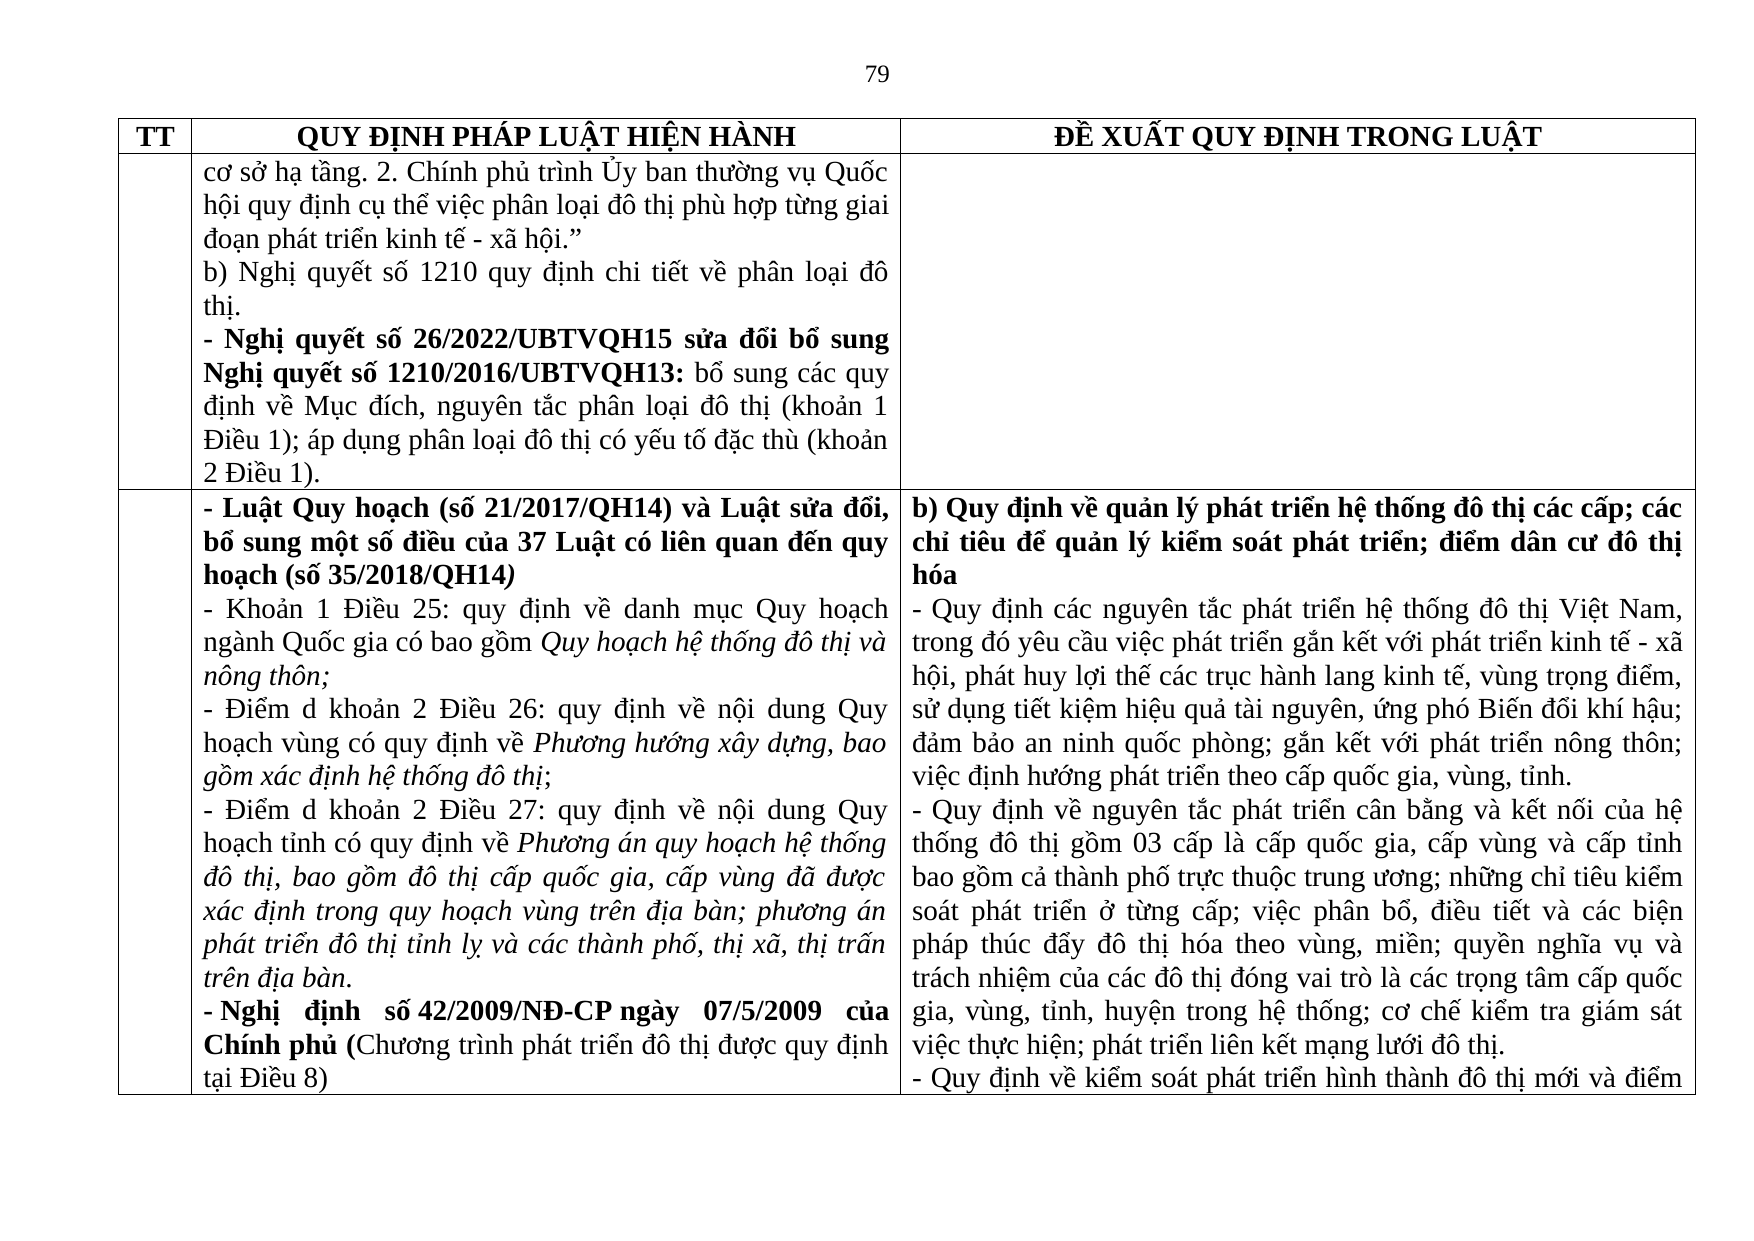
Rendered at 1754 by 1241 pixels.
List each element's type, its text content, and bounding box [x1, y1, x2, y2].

table_cell [119, 490, 191, 1094]
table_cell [901, 490, 1695, 1094]
table_cell [119, 154, 191, 489]
table_header QUY ĐỊNH PHÁP LUẬT HIỆN HÀNH [192, 119, 900, 153]
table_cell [192, 154, 900, 489]
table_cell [192, 490, 900, 1094]
table_header TT [119, 119, 191, 153]
table_header ĐỀ XUẤT QUY ĐỊNH TRONG LUẬT [901, 119, 1695, 153]
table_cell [901, 154, 1695, 489]
